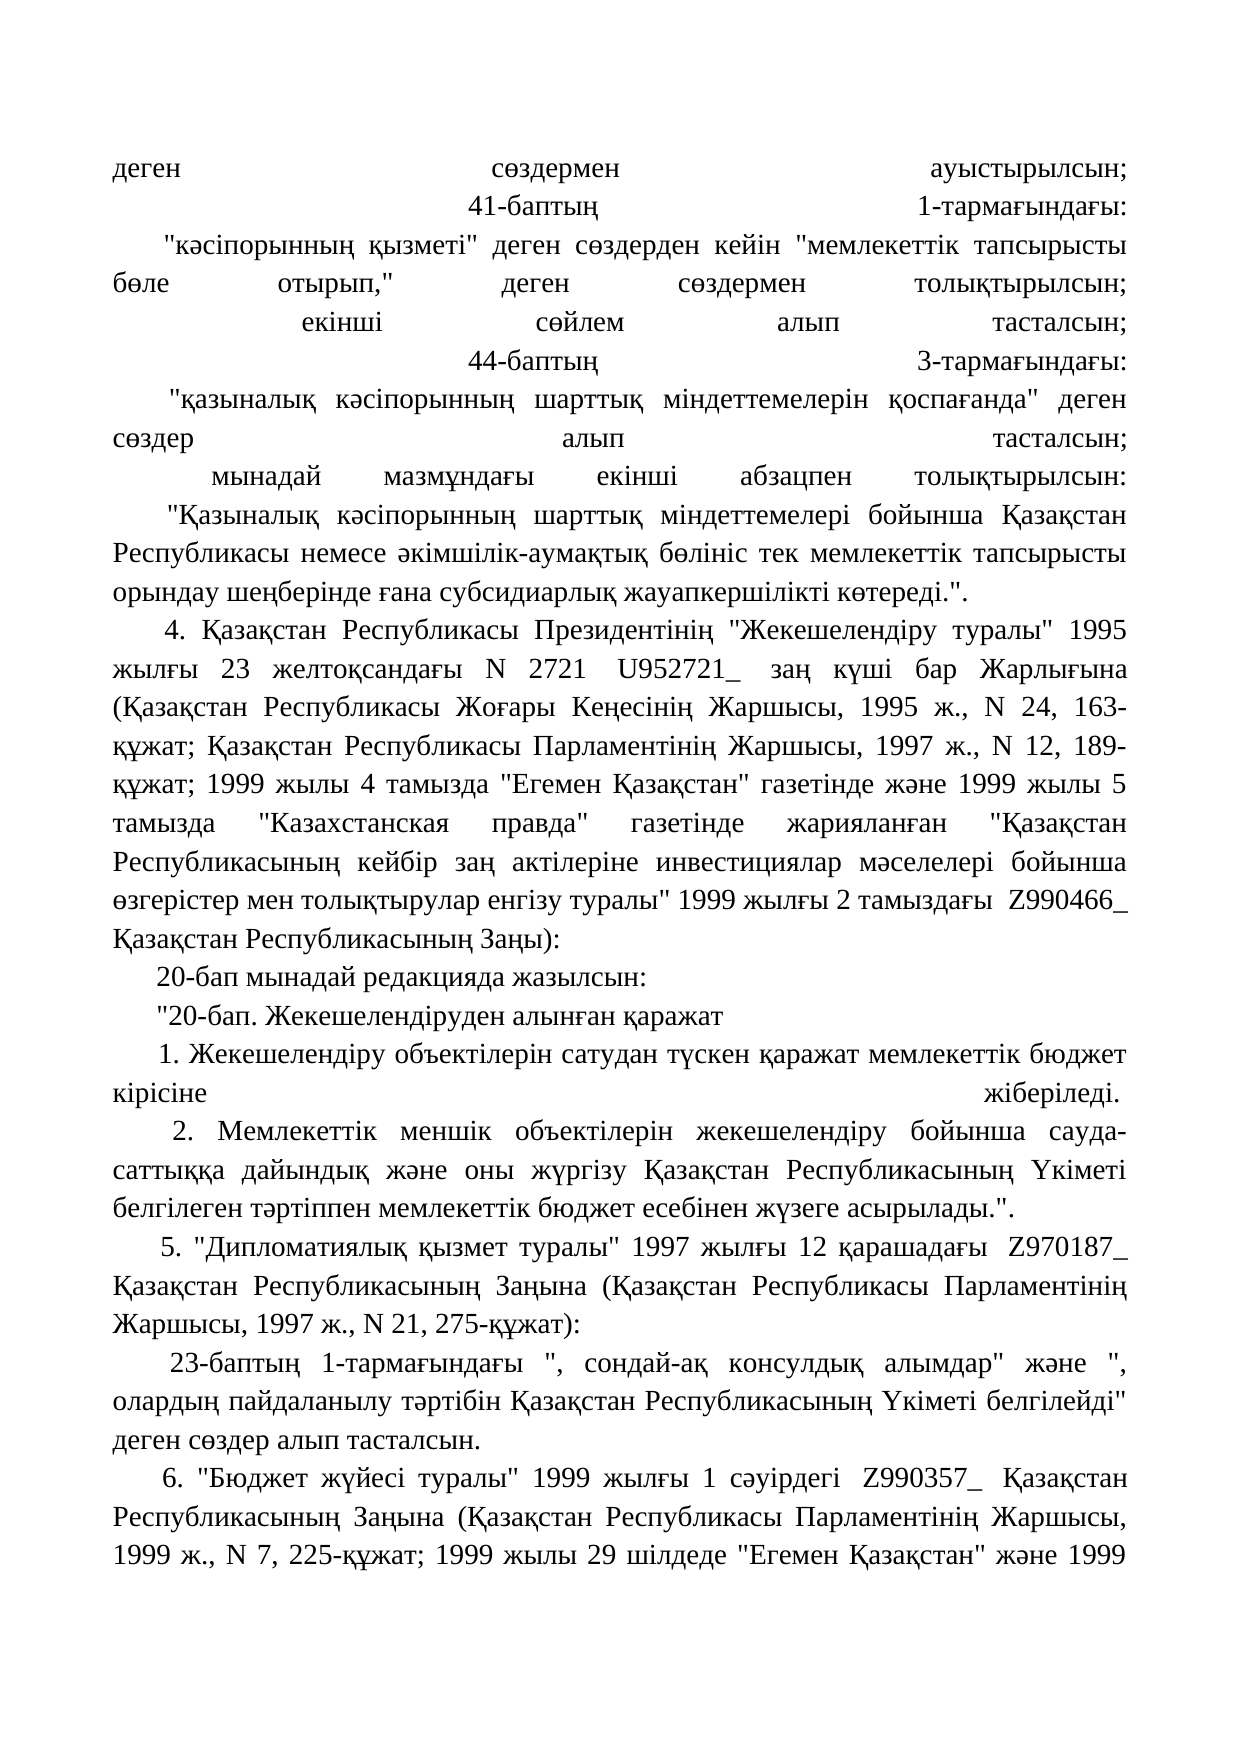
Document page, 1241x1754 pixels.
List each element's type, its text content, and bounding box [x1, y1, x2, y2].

text 4. Қазақстан Республикасы Президентінің "Жекешелендіру туралы" 1995 жылғы 23 желтоқсандағы N 2721 U952721_ заң күші бар Жарлығына (Қазақстан Республикасы Жоғары Кеңесінің Жаршысы, 1995 ж., N 24, 163-құжат; Қазақстан Республикасы Парламентінің Жаршысы, 1997 ж., N 12, 189-құжат; 1999 жылы 4 тамызда "Егемен Қазақстан" газетінде және 1999 жылы 5 тамызда "Казахстанская правда" газетінде жарияланған "Қазақстан Республикасының кейбір заң актілеріне инвестициялар мәселелері бойынша өзгерістер мен толықтырулар енгізу туралы" 1999 жылғы 2 тамыздағы Z990466_ Қазақстан Республикасының Заңы): [112, 612, 1128, 954]
text 20-бап мынадай редакцияда жазылсын: [112, 959, 1128, 993]
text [112, 150, 1128, 607]
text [112, 1460, 1128, 1571]
text 23-баптың 1-тармағындағы ", сондай-ақ консулдық алымдар" және ", олардың пайдаланылу тәртібін Қазақстан Республикасының Үкіметі белгілейді" деген сөздер алып тасталсын. [112, 1345, 1128, 1455]
text 1. Жекешелендіру объектілерін сатудан түскен қаражат мемлекеттік бюджет кірісіне жіберіледі. 2. Мемлекеттік меншік объектілерін жекешелендіру бойынша сауда-саттыққа дайындық және оны жүргізу Қазақстан Республикасының Үкіметі белгілеген тәртіппен мемлекеттік бюджет есебінен жүзеге асырылады.". [112, 1036, 1128, 1224]
text 5. "Дипломатиялық қызмет туралы" 1997 жылғы 12 қарашадағы Z970187_ Қазақстан Республикасының Заңына (Қазақстан Республикасы Парламентінің Жаршысы, 1997 ж., N 21, 275-құжат): [112, 1229, 1128, 1340]
text "20-бап. Жекешелендіруден алынған қаражат [112, 998, 1128, 1031]
